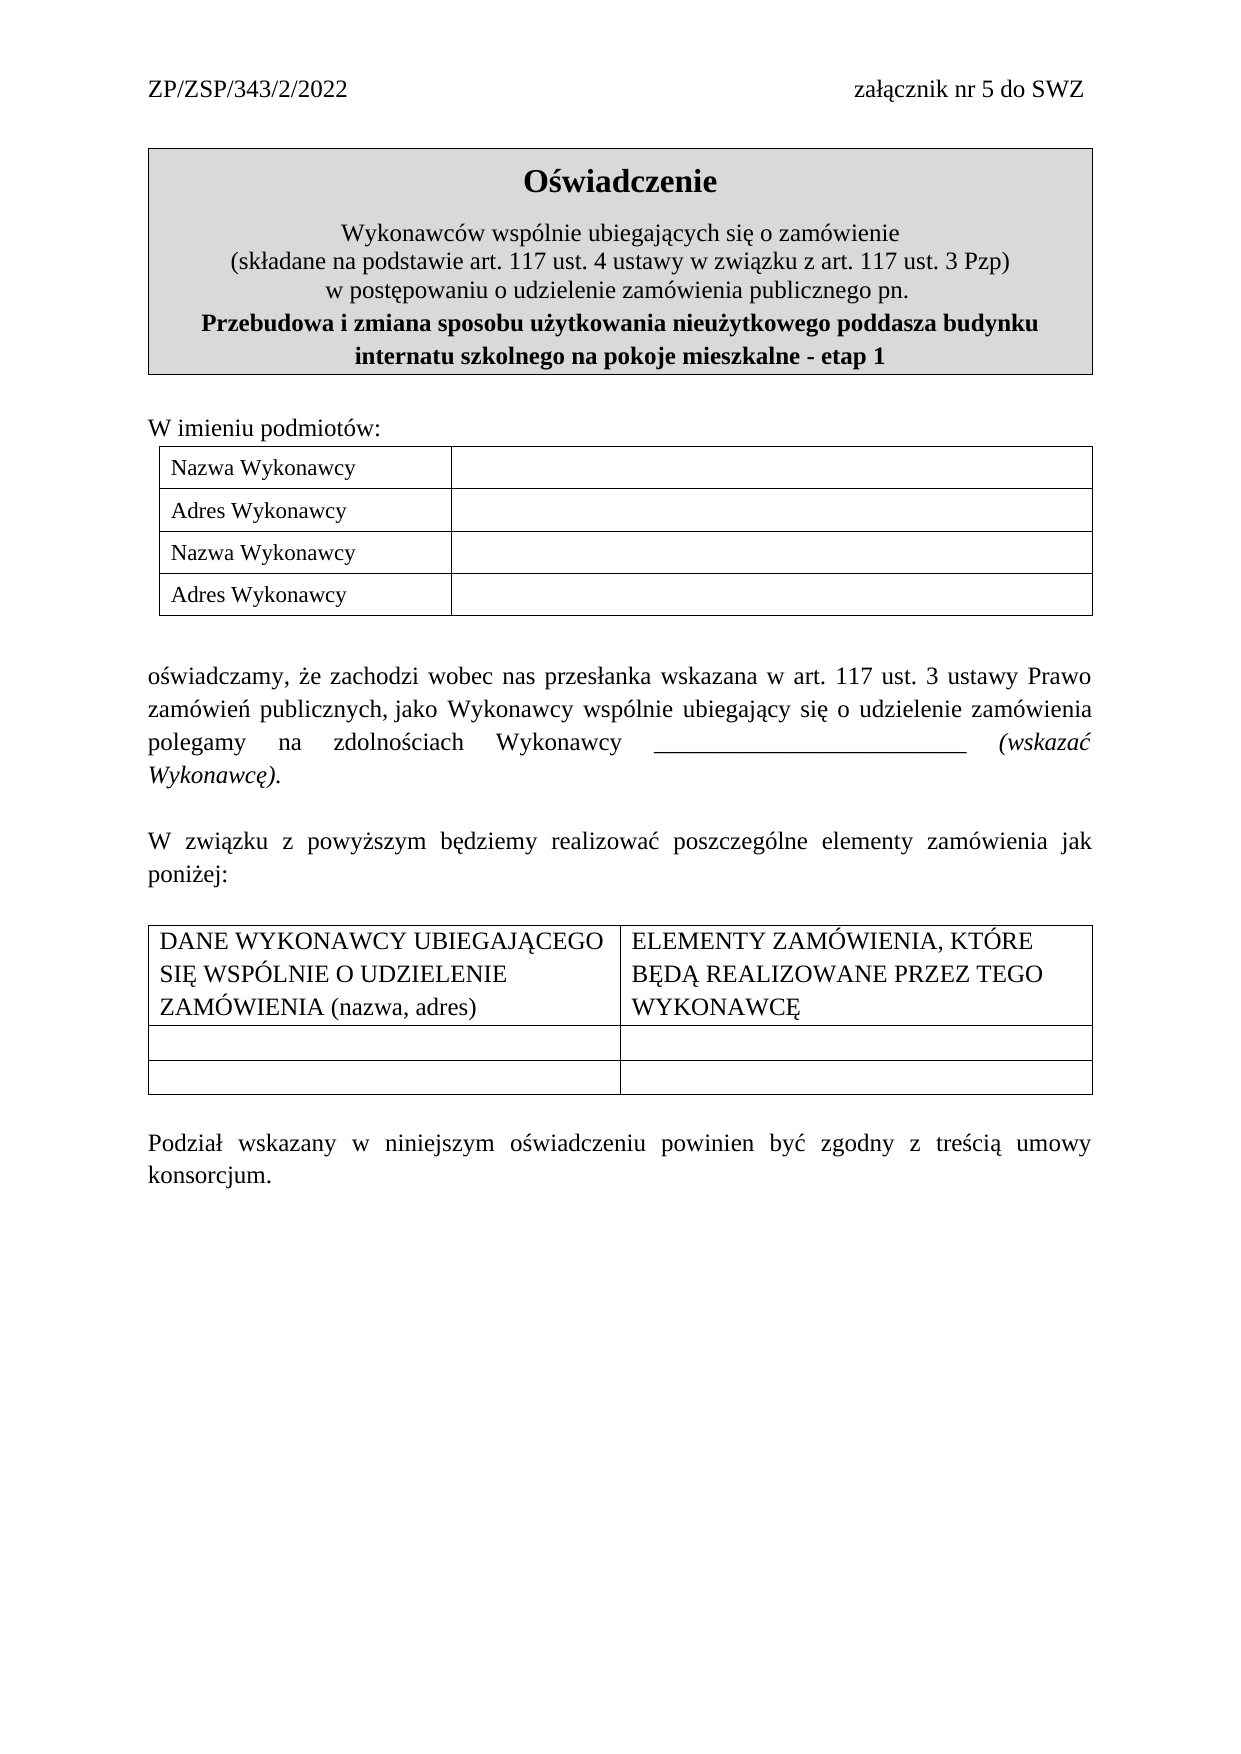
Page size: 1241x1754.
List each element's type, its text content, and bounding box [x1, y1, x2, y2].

text Podział wskazany w niniejszym oświadczeniu powinien być zgodny z treścią umowy konsorcjum. [148, 1128, 1093, 1189]
table_header DANE WYKONAWCY UBIEGAJĄCEGO SIĘ WSPÓLNIE O UDZIELENIE ZAMÓWIENIA (nazwa, adres) [149, 926, 620, 1025]
text W związku z powyższym będziemy realizować poszczególne elementy zamówienia jak poniżej: [148, 826, 1093, 888]
table_cell Nazwa Wykonawcy [160, 532, 451, 573]
table_cell [452, 574, 1092, 615]
table_header Oświadczenie Wykonawców wspólnie ubiegających się o zamówienie (składane na podstawie art. 117 ust. 4 ustawy w związku z art. 117 ust. 3 Pzp) w postępowaniu o udzielenie zamówienia publicznego pn. Przebudowa i zmiana sposobu użytkowania nieużytkowego poddasza budynku internatu szkolnego na pokoje mieszkalne - etap 1 [149, 149, 1092, 374]
table_header Nazwa Wykonawcy [160, 447, 451, 488]
text W imieniu podmiotów: [148, 413, 1093, 442]
table_header [452, 447, 1092, 488]
text oświadczamy, że zachodzi wobec nas przesłanka wskazana w art. 117 ust. 3 ustawy Prawo zamówień publicznych, jako Wykonawcy wspólnie ubiegający się o udzielenie zamówienia polegamy na zdolnościach Wykonawcy _________________________ (wskazać Wykonawcę). [148, 661, 1093, 789]
table_cell [621, 1026, 1092, 1059]
table_cell Adres Wykonawcy [160, 489, 451, 531]
table_cell [621, 1061, 1092, 1093]
table_cell Adres Wykonawcy [160, 574, 451, 615]
table_cell [452, 489, 1092, 531]
table_cell [149, 1026, 620, 1059]
table_header ELEMENTY ZAMÓWIENIA, KTÓRE BĘDĄ REALIZOWANE PRZEZ TEGO WYKONAWCĘ [621, 926, 1092, 1025]
table_cell [452, 532, 1092, 573]
table_cell [149, 1061, 620, 1093]
